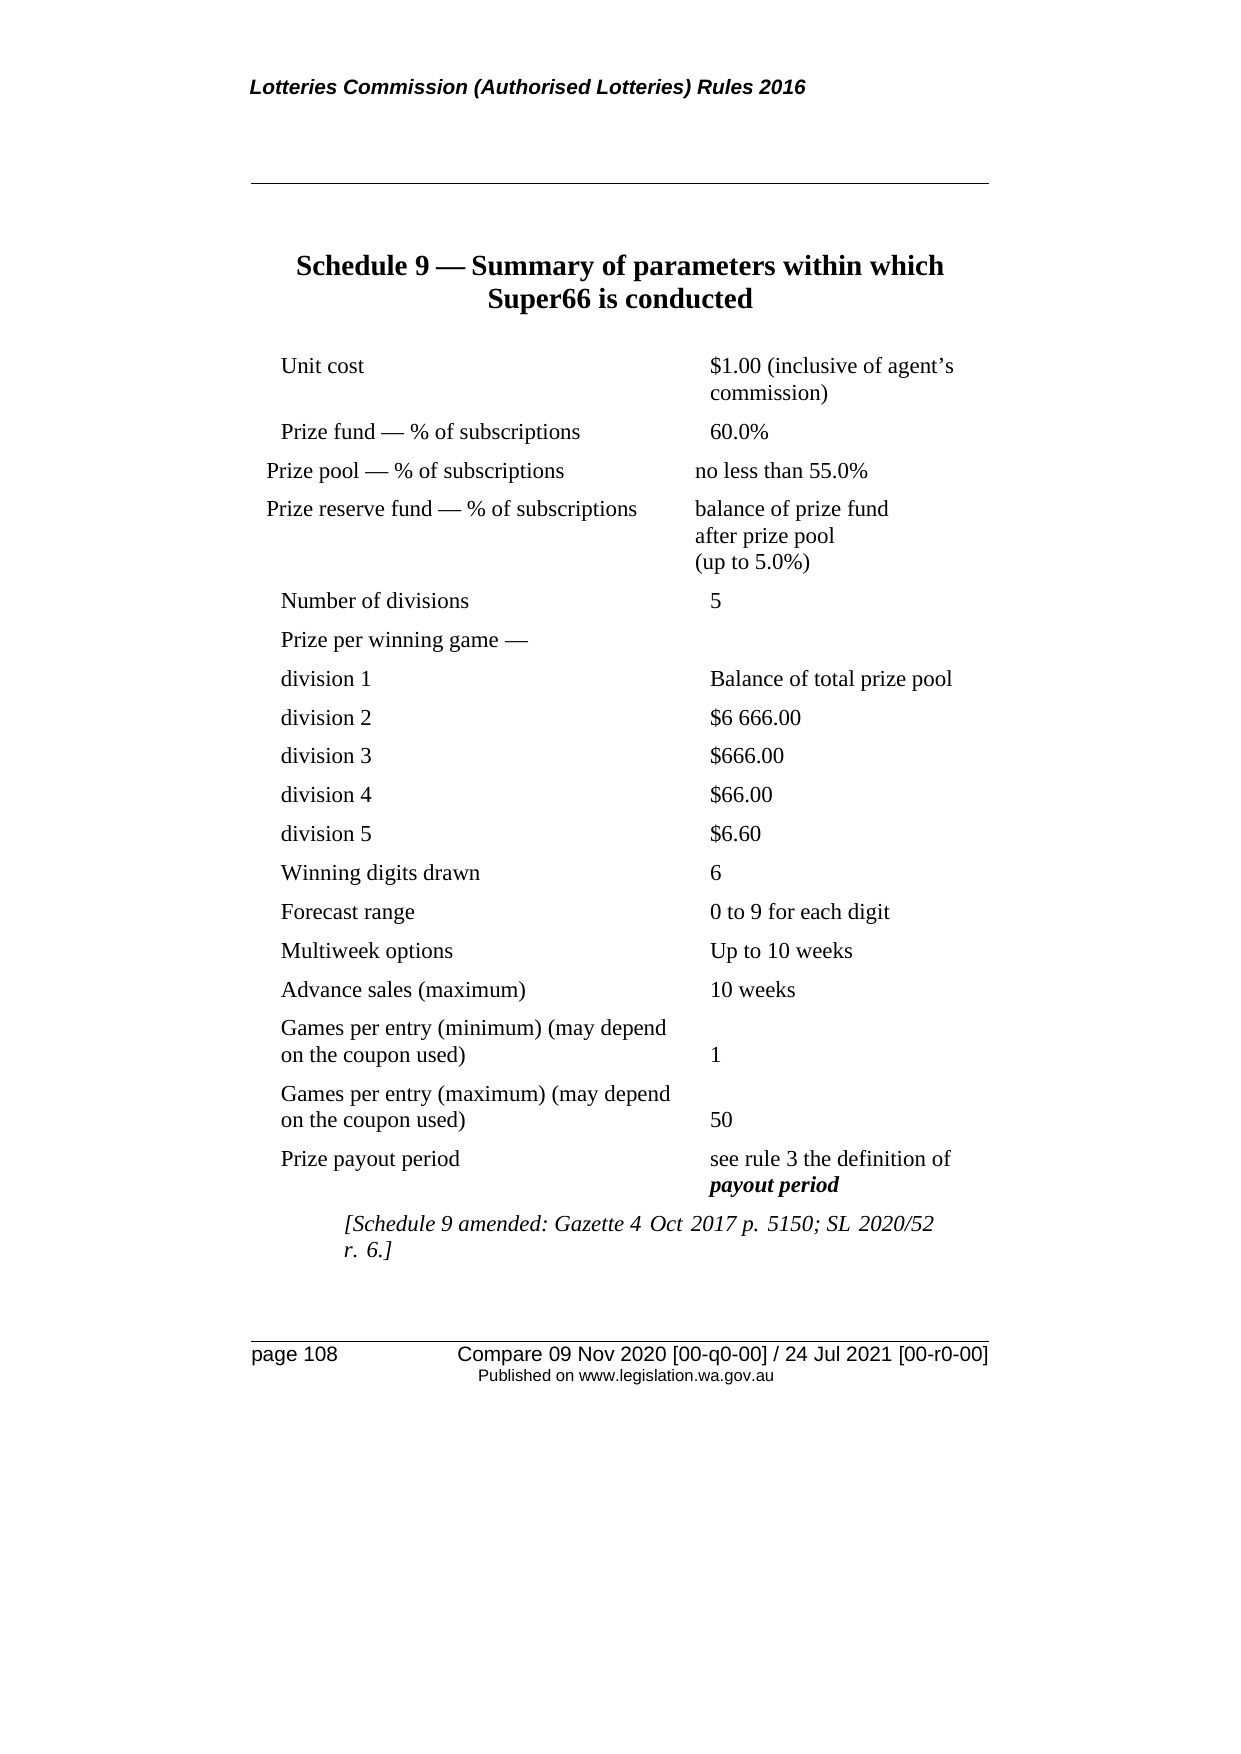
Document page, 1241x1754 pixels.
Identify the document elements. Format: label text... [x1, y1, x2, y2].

table_header $1.00 (inclusive of agent’s commission) [695, 340, 974, 405]
table_cell Advance sales (maximum) [266, 963, 695, 1002]
table_cell Balance of total prize pool $6 666.00 $666.00 $66.00 $6.60 [695, 614, 974, 847]
table_cell 1 [695, 1002, 974, 1067]
table_cell 0 to 9 for each digit [695, 885, 974, 924]
table_cell Number of divisions [266, 575, 695, 613]
subtitle Schedule 9 — Summary of parameters within which Super66 is conducted [251, 248, 989, 315]
table_cell 10 weeks [695, 963, 974, 1002]
table_cell Up to 10 weeks [695, 924, 974, 963]
table_cell 50 [695, 1067, 974, 1132]
table_cell Prize reserve fund — % of subscriptions [266, 483, 695, 574]
text [Schedule 9 amended: Gazette 4 Oct 2017 p. 5150; SL 2020/52 r. 6.] [251, 1210, 989, 1263]
table_cell Games per entry (minimum) (may depend on the coupon used) [266, 1002, 695, 1067]
table_cell see rule 3 the definition of payout period [695, 1133, 974, 1198]
table_cell Prize fund — % of subscriptions [266, 405, 695, 444]
table_cell balance of prize fund after prize pool (up to 5.0%) [695, 483, 974, 574]
table_cell 6 [695, 847, 974, 885]
table_cell 5 [695, 575, 974, 613]
table_cell Prize per winning game — division 1 division 2 division 3 division 4 division 5 [266, 614, 695, 847]
table_cell Forecast range [266, 885, 695, 924]
table_cell 60.0% [695, 405, 974, 444]
table_cell no less than 55.0% [695, 444, 974, 483]
table_cell Games per entry (maximum) (may depend on the coupon used) [266, 1067, 695, 1132]
table_header Unit cost [266, 340, 695, 405]
table_cell Multiweek options [266, 924, 695, 963]
table_cell Winning digits drawn [266, 847, 695, 885]
table_cell Prize pool — % of subscriptions [266, 444, 695, 483]
table_cell Prize payout period [266, 1133, 695, 1198]
